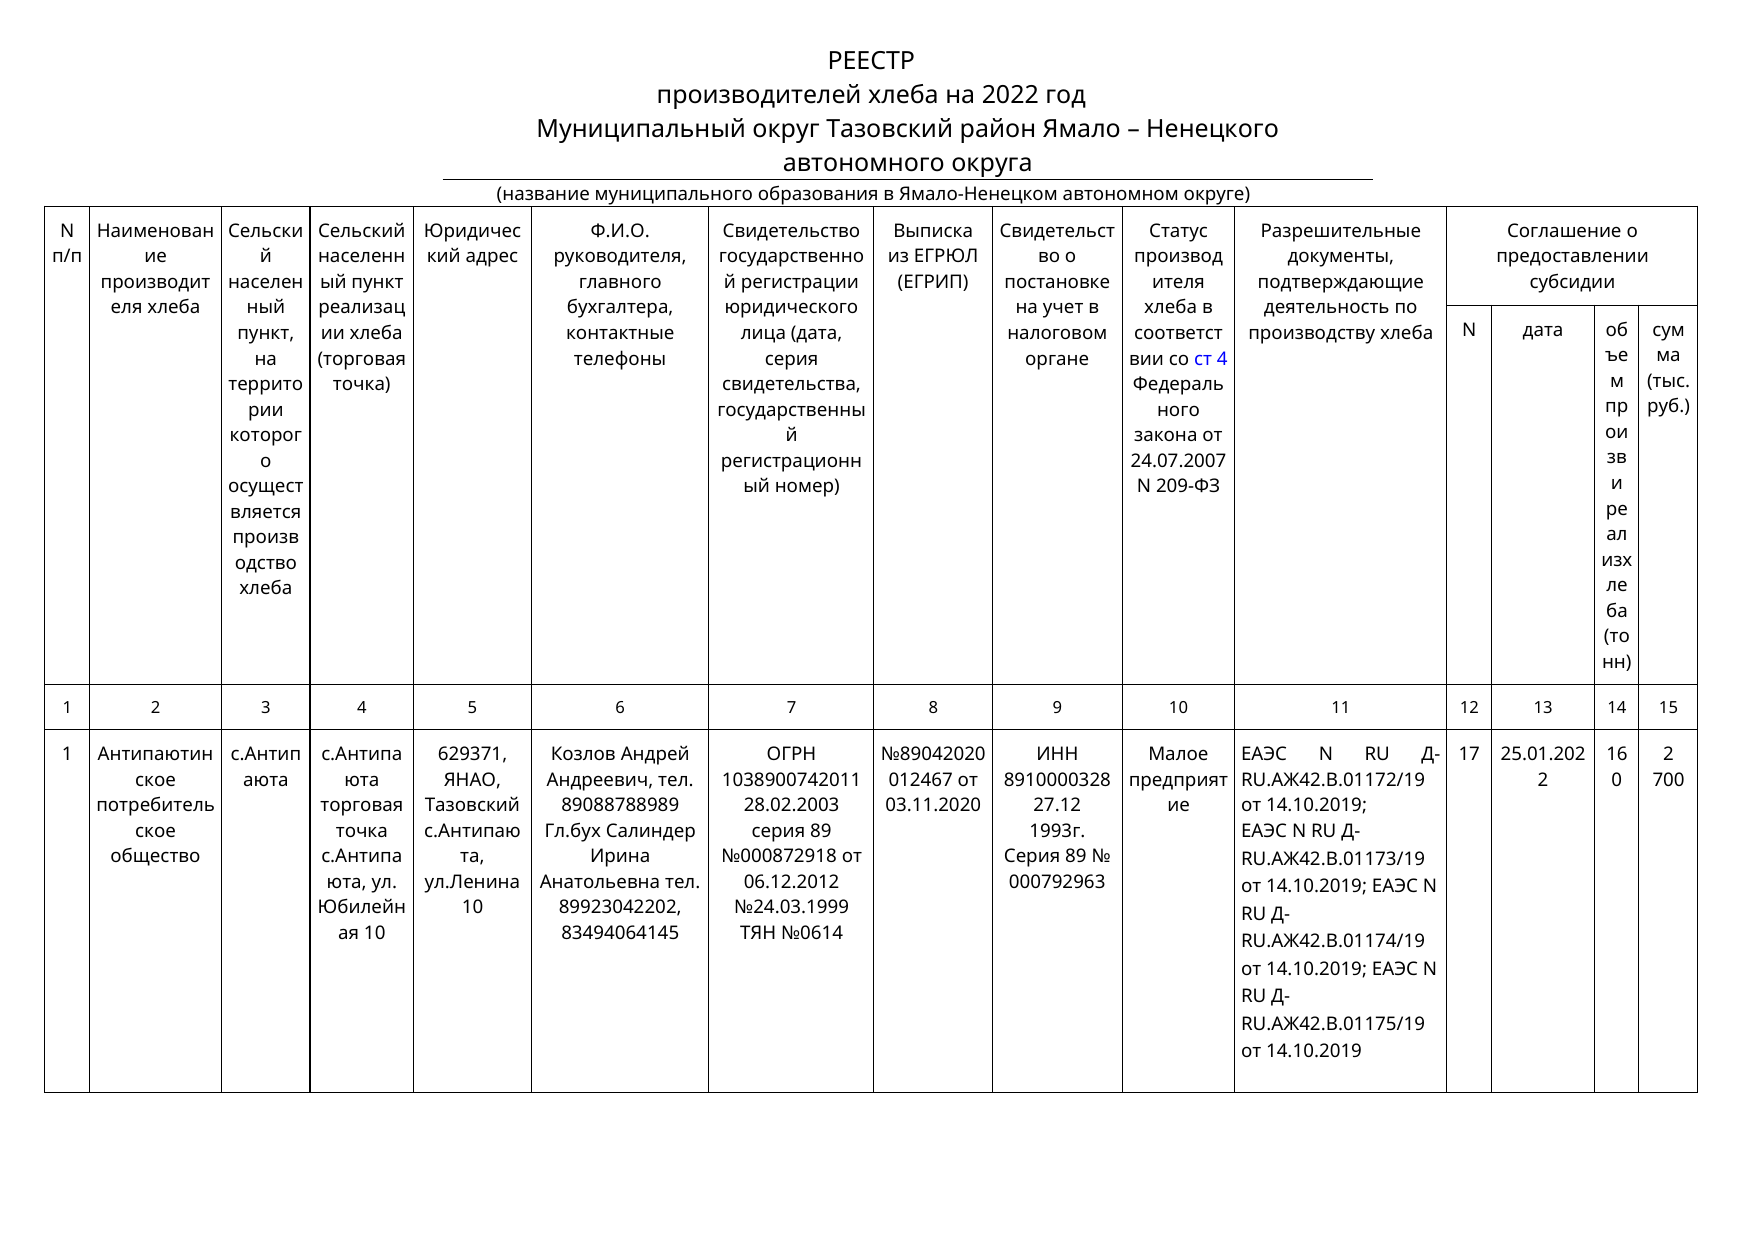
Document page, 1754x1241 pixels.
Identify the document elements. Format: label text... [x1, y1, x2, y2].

table_header Сельский населенный пункт, на территории которого осуществляется производство хлеба [222, 207, 309, 684]
table_cell 14 [1595, 685, 1638, 729]
table_cell №89042020012467 от 03.11.2020 [874, 730, 992, 1092]
table_cell 4 [311, 685, 413, 729]
table_header Муниципальный округ Тазовский район Ямало – Ненецкого автономного округа [443, 111, 1373, 179]
table_cell 5 [414, 685, 531, 729]
table_header Статус производителя хлеба в соответствии со ст 4 Федерального закона от 24.07.2007 N 209-ФЗ [1123, 207, 1234, 684]
table_cell объем произв и реализхлеба (тонн) [1595, 306, 1638, 684]
table_cell Антипаютинское потребительское общество [90, 730, 221, 1092]
table_cell ОГРН 1038900742011 28.02.2003 серия 89 №000872918 от 06.12.2012 №24.03.1999 ТЯН №0614 [709, 730, 873, 1092]
table_cell 17 [1447, 730, 1491, 1092]
table_cell 1 [45, 685, 89, 729]
table_cell ЕАЭС N RU Д-RU.АЖ42.В.01172/19 от 14.10.2019; ЕАЭС N RU Д-RU.АЖ42.В.01173/19 от 14.10.2019; ЕАЭС N RU Д-RU.АЖ42.В.01174/19 от 14.10.2019; ЕАЭС N RU Д-RU.АЖ42.В.01175/19 от 14.10.2019 [1235, 730, 1446, 1092]
table_cell 8 [874, 685, 992, 729]
table_cell 2 700 [1639, 730, 1697, 1092]
table_cell 12 [1447, 685, 1491, 729]
table_cell с.Антипаюта [222, 730, 309, 1092]
table_cell 6 [532, 685, 708, 729]
text (название муниципального образования в Ямало-Ненецком автономном округе) [118, 180, 1624, 206]
table_cell дата [1492, 306, 1594, 684]
table_cell 629371, ЯНАО, Тазовский с.Антипаюта, ул.Ленина 10 [414, 730, 531, 1092]
table_cell 2 [90, 685, 221, 729]
text РЕЕСТР [118, 43, 1624, 77]
table_cell Малое предприятие [1123, 730, 1234, 1092]
table_header Сельский населенный пункт реализации хлеба (торговая точка) [311, 207, 413, 684]
table_cell сумма (тыс. руб.) [1639, 306, 1697, 684]
table_header Свидетельство государственной регистрации юридического лица (дата, серия свидетельства, государственный регистрационный номер) [709, 207, 873, 684]
table_cell 7 [709, 685, 873, 729]
text производителей хлеба на 2022 год [118, 77, 1624, 111]
table_cell 11 [1235, 685, 1446, 729]
table_cell 10 [1123, 685, 1234, 729]
table_header N п/п [45, 207, 89, 684]
table_cell 160 [1595, 730, 1638, 1092]
table_header Наименование производителя хлеба [90, 207, 221, 684]
table_cell ИНН 8910000328 27.12 1993г. Серия 89 № 000792963 [993, 730, 1122, 1092]
table_header Свидетельство о постановке на учет в налоговом органе [993, 207, 1122, 684]
table_cell N [1447, 306, 1491, 684]
table_cell 15 [1639, 685, 1697, 729]
table_header Разрешительные документы, подтверждающие деятельность по производству хлеба [1235, 207, 1446, 684]
table_cell Козлов Андрей Андреевич, тел. 89088788989 Гл.бух Салиндер Ирина Анатольевна тел. 89923042202, 83494064145 [532, 730, 708, 1092]
table_header Выписка из ЕГРЮЛ (ЕГРИП) [874, 207, 992, 684]
table_header Ф.И.О. руководителя, главного бухгалтера, контактные телефоны [532, 207, 708, 684]
table_cell с.Антипаюта торговая точка с.Антипаюта, ул. Юбилейная 10 [311, 730, 413, 1092]
table_header Соглашение о предоставлении субсидии [1447, 207, 1697, 304]
table_cell 25.01.2022 [1492, 730, 1594, 1092]
table_cell 9 [993, 685, 1122, 729]
table_cell 3 [222, 685, 309, 729]
table_header Юридический адрес [414, 207, 531, 684]
table_cell 1 [45, 730, 89, 1092]
table_cell 13 [1492, 685, 1594, 729]
